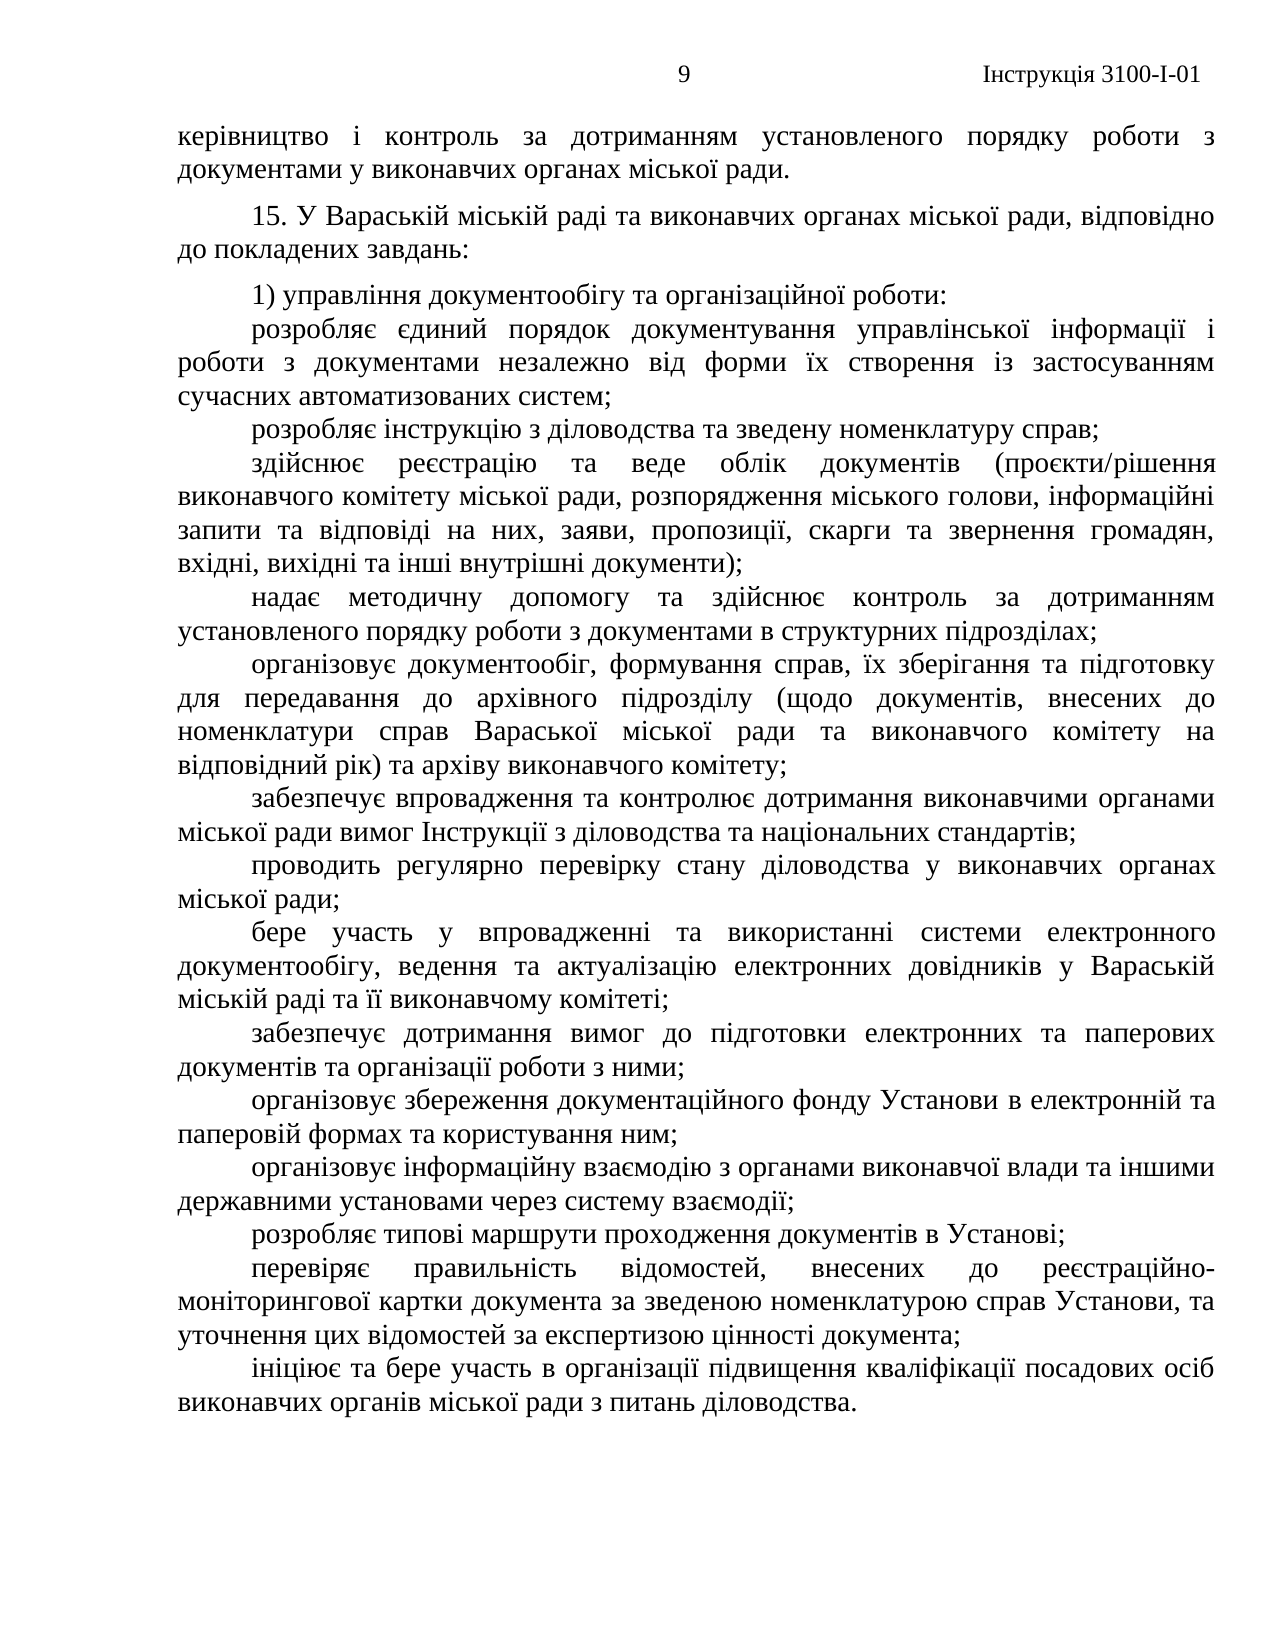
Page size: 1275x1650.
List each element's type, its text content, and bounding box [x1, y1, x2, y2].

text надає методичну допомогу та здійснює контроль за дотриманням установленого порядку роботи з документами в структурних підрозділах; [177, 579, 1216, 646]
text розробляє інструкцію з діловодства та зведену номенклатуру справ; [177, 411, 1216, 445]
text організовує інформаційну взаємодію з органами виконавчої влади та іншими державними установами через систему взаємодії; [177, 1149, 1216, 1216]
text забезпечує дотримання вимог до підготовки електронних та паперових документів та організації роботи з ними; [177, 1015, 1216, 1082]
text розробляє єдиний порядок документування управлінської інформації і роботи з документами незалежно від форми їх створення із застосуванням сучасних автоматизованих систем; [177, 311, 1216, 411]
text ініціює та бере участь в організації підвищення кваліфікації посадових осіб виконавчих органів міської ради з питань діловодства. [177, 1351, 1216, 1418]
text організовує збереження документаційного фонду Установи в електронній та паперовій формах та користування ним; [177, 1082, 1216, 1149]
text 1) управління документообігу та організаційної роботи: [177, 277, 1216, 311]
text 15. У Вараській міській раді та виконавчих органах міської ради, відповідно до покладених завдань: [177, 198, 1216, 265]
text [177, 118, 1216, 185]
text перевіряє правильність відомостей, внесених до реєстраційно-моніторингової картки документа за зведеною номенклатурою справ Установи, та уточнення цих відомостей за експертизою цінності документа; [177, 1250, 1216, 1351]
text бере участь у впровадженні та використанні системи електронного документообігу, ведення та актуалізацію електронних довідників у Вараській міській раді та її виконавчому комітеті; [177, 914, 1216, 1015]
text розробляє типові маршрути проходження документів в Установі; [177, 1216, 1216, 1250]
text забезпечує впровадження та контролює дотримання виконавчими органами міської ради вимог Інструкції з діловодства та національних стандартів; [177, 780, 1216, 847]
text проводить регулярно перевірку стану діловодства у виконавчих органах міської ради; [177, 847, 1216, 914]
text організовує документообіг, формування справ, їх зберігання та підготовку для передавання до архівного підрозділу (щодо документів, внесених до номенклатури справ Вараської міської ради та виконавчого комітету на відповідний рік) та архіву виконавчого комітету; [177, 646, 1216, 780]
text здійснює реєстрацію та веде облік документів (проєкти/рішення виконавчого комітету міської ради, розпорядження міського голови, інформаційні запити та відповіді на них, заяви, пропозиції, скарги та звернення громадян, вхідні, вихідні та інші внутрішні документи); [177, 445, 1216, 579]
